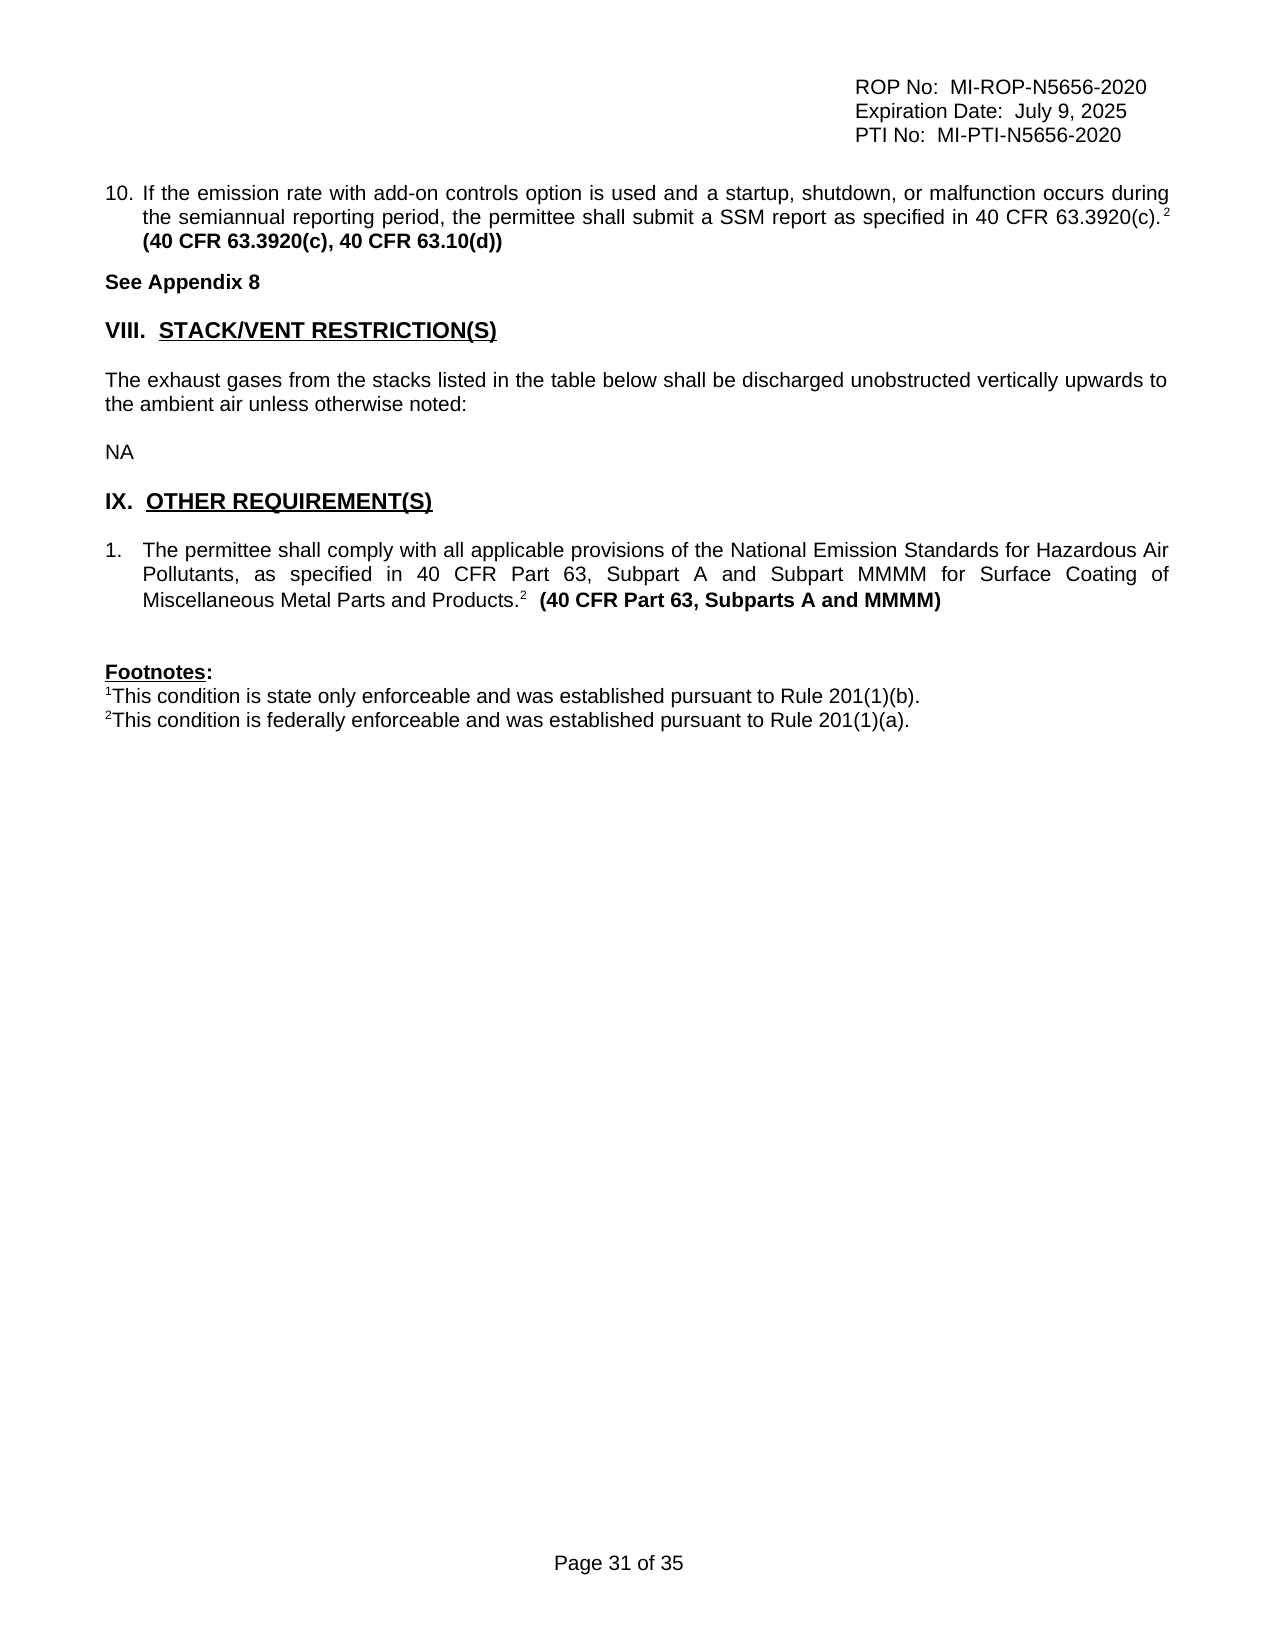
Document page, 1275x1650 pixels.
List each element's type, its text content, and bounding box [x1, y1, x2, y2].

list The permittee shall comply with all applicable provisions of the National Emission Standards for Hazardous Air Pollutants, as specified in 40 CFR Part 63, Subpart A and Subpart MMMM for Surface Coating of Miscellaneous Metal Parts and Products.2 (40 CFR Part 63, Subparts A and MMMM) [105, 538, 1170, 612]
text NA [105, 440, 1170, 464]
text 10. If the emission rate with add-on controls option is used and a startup, shutdown, or malfunction occurs during the semiannual reporting period, the permittee shall submit a SSM report as specified in 40 CFR 63.3920(c).2 (40 CFR 63.3920(c), 40 CFR 63.10(d)) [105, 181, 1170, 253]
text 2This condition is federally enforceable and was established pursuant to Rule 201(1)(a). [105, 708, 1170, 732]
text The exhaust gases from the stacks listed in the table below shall be discharged unobstructed vertically upwards to the ambient air unless otherwise noted: [105, 368, 1170, 416]
text 1This condition is state only enforceable and was established pursuant to Rule 201(1)(b). [105, 684, 1170, 708]
text See Appendix 8 [105, 269, 1170, 293]
text IX. OTHER REQUIREMENT(S) [105, 488, 1170, 514]
text Footnotes: [105, 660, 1170, 684]
text VIII. STACK/VENT RESTRICTION(S) [105, 317, 1170, 344]
